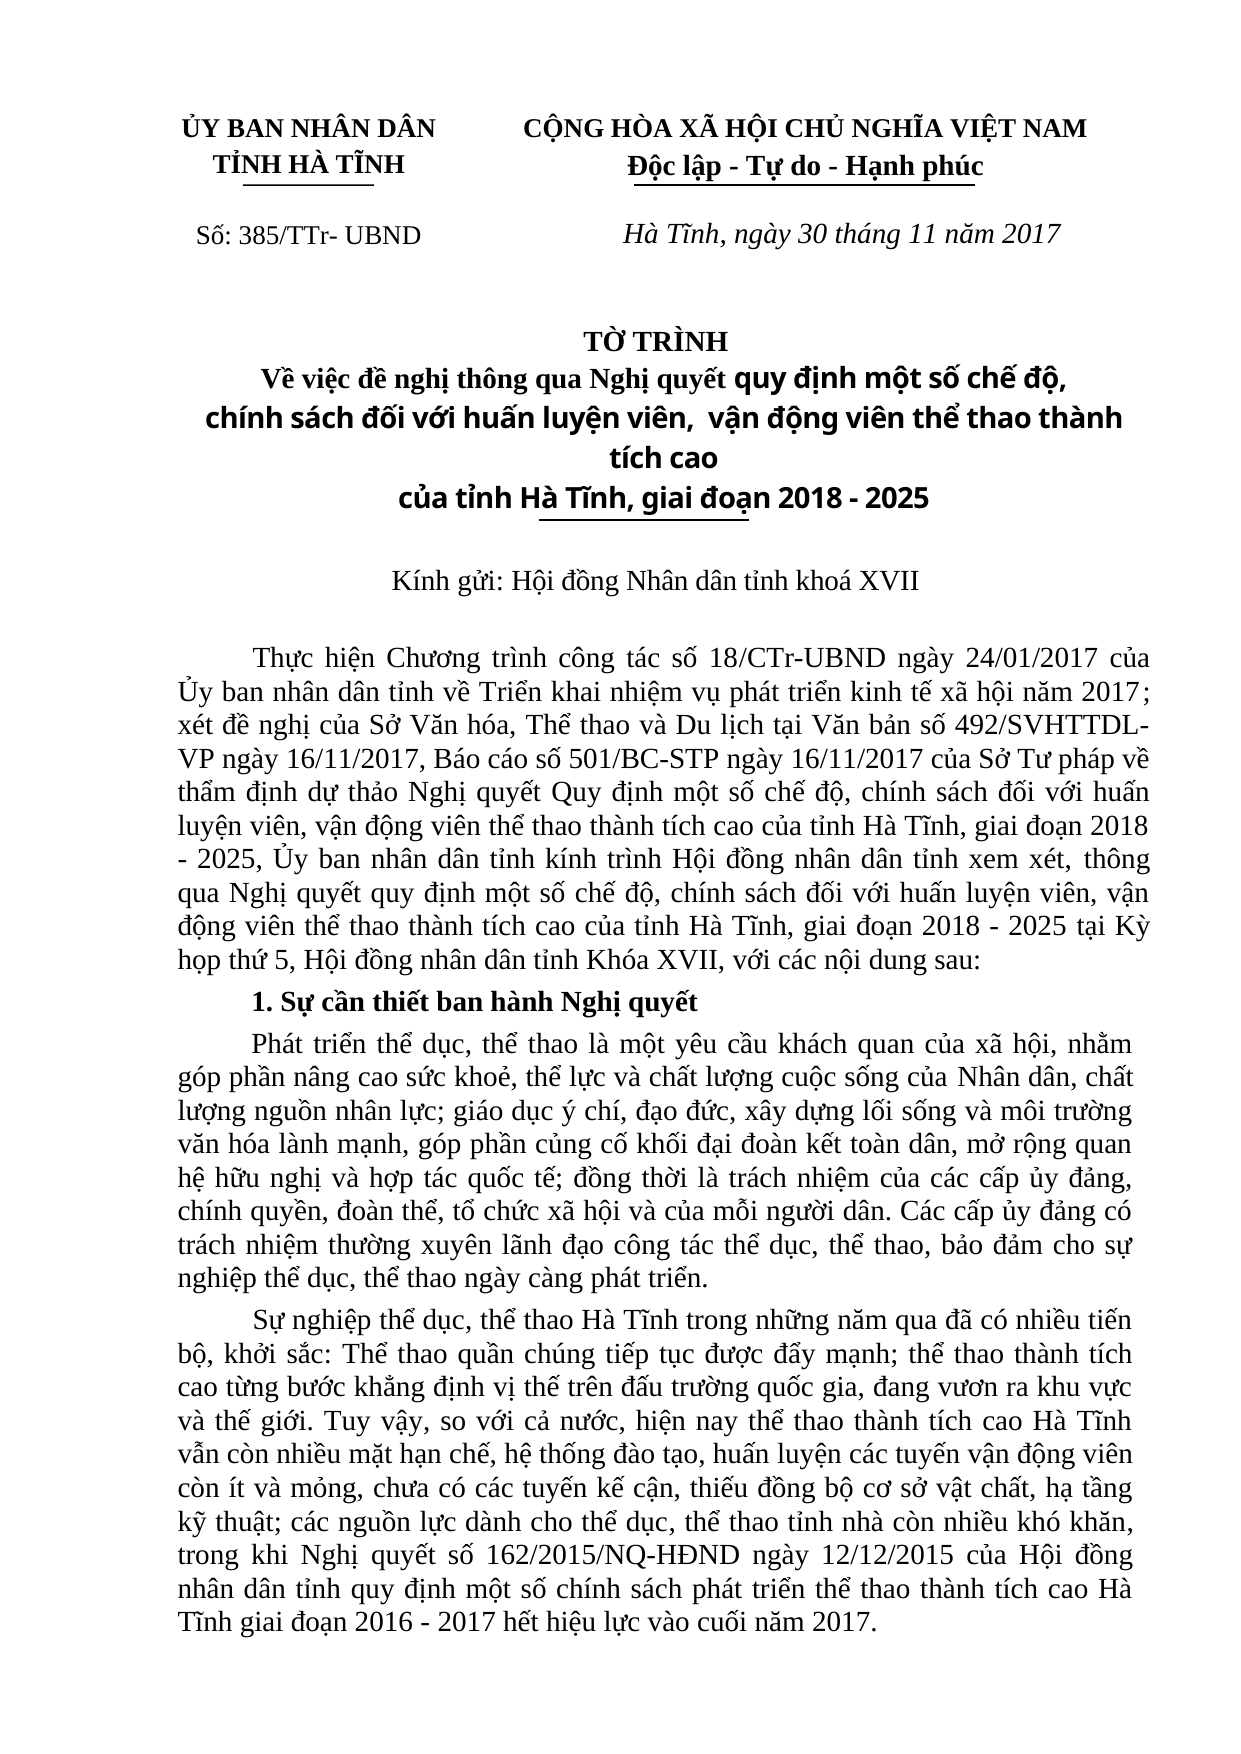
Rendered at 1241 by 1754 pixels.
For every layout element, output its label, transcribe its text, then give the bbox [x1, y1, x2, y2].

text Phát triển thể dục, thể thao là một yêu cầu khách quan của xã hội, nhằm góp phần nâng cao sức khoẻ, thể lực và chất lượng cuộc sống của Nhân dân, chất lượng nguồn nhân lực; giáo dục ý chí, đạo đức, xây dựng lối sống và môi trường văn hóa lành mạnh, góp phần củng cố khối đại đoàn kết toàn dân, mở rộng quan hệ hữu nghị và hợp tác quốc tế; đồng thời là trách nhiệm của các cấp ủy đảng, chính quyền, đoàn thể, tổ chức xã hội và của mỗi người dân. Các cấp ủy đảng có trách nhiệm thường xuyên lãnh đạo công tác thể dục, thể thao, bảo đảm cho sự nghiệp thể dục, thể thao ngày càng phát triển. [177, 1026, 1134, 1294]
text chính sách đối với huấn luyện viên, vận động viên thể thao thành tích cao [177, 397, 1151, 477]
text Về việc đề nghị thông qua Nghị quyết quy định một số chế độ, [177, 358, 1151, 397]
table_header CỘNG HÒA XÃ HỘI CHỦ NGHĨA VIỆT NAM Độc lập - Tự do - Hạnh phúc Hà Tĩnh, ngày 30 tháng 11 năm 2017 [459, 112, 1152, 255]
text Sự nghiệp thể dục, thể thao Hà Tĩnh trong những năm qua đã có nhiều tiến bộ, khởi sắc: Thể thao quần chúng tiếp tục được đẩy mạnh; thể thao thành tích cao từng bước khẳng định vị thế trên đấu trường quốc gia, đang vươn ra khu vực và thế giới. Tuy vậy, so với cả nước, hiện nay thể thao thành tích cao Hà Tĩnh vẫn còn nhiều mặt hạn chế, hệ thống đào tạo, huấn luyện các tuyến vận động viên còn ít và mỏng, chưa có các tuyến kế cận, thiếu đồng bộ cơ sở vật chất, hạ tầng kỹ thuật; các nguồn lực dành cho thể dục, thể thao tỉnh nhà còn nhiều khó khăn, trong khi Nghị quyết số 162/2015/NQ-HĐND ngày 12/12/2015 của Hội đồng nhân dân tỉnh quy định một số chính sách phát triển thể thao thành tích cao Hà Tĩnh giai đoạn 2016 - 2017 hết hiệu lực vào cuối năm 2017. [177, 1302, 1134, 1638]
text Thực hiện Chương trình công tác số 18/CTr-UBND ngày 24/01/2017 của Ủy ban nhân dân tỉnh về Triển khai nhiệm vụ phát triển kinh tế xã hội năm 2017; xét đề nghị của Sở Văn hóa, Thể thao và Du lịch tại Văn bản số 492/SVHTTDL-VP ngày 16/11/2017, Báo cáo số 501/BC-STP ngày 16/11/2017 của Sở Tư pháp về thẩm định dự thảo Nghị quyết Quy định một số chế độ, chính sách đối với huấn luyện viên, vận động viên thể thao thành tích cao của tỉnh Hà Tĩnh, giai đoạn 2018 - 2025, Ủy ban nhân dân tỉnh kính trình Hội đồng nhân dân tỉnh xem xét, thông qua Nghị quyết quy định một số chế độ, chính sách đối với huấn luyện viên, vận động viên thể thao thành tích cao của tỉnh Hà Tĩnh, giai đoạn 2018 - 2025 tại Kỳ họp thứ 5, Hội đồng nhân dân tỉnh Khóa XVII, với các nội dung sau: [177, 640, 1150, 976]
text của tỉnh Hà Tĩnh, giai đoạn 2018 - 2025 [177, 477, 1151, 517]
text Kính gửi: Hội đồng Nhân dân tỉnh khoá XVII [177, 563, 1134, 596]
table_header ỦY BAN NHÂN DÂN TỈNH HÀ TĨNH Số: 385/TTr- UBND [159, 112, 458, 255]
text 1. Sự cần thiết ban hành Nghị quyết [177, 984, 1151, 1017]
text TỜ TRÌNH [177, 324, 1134, 358]
